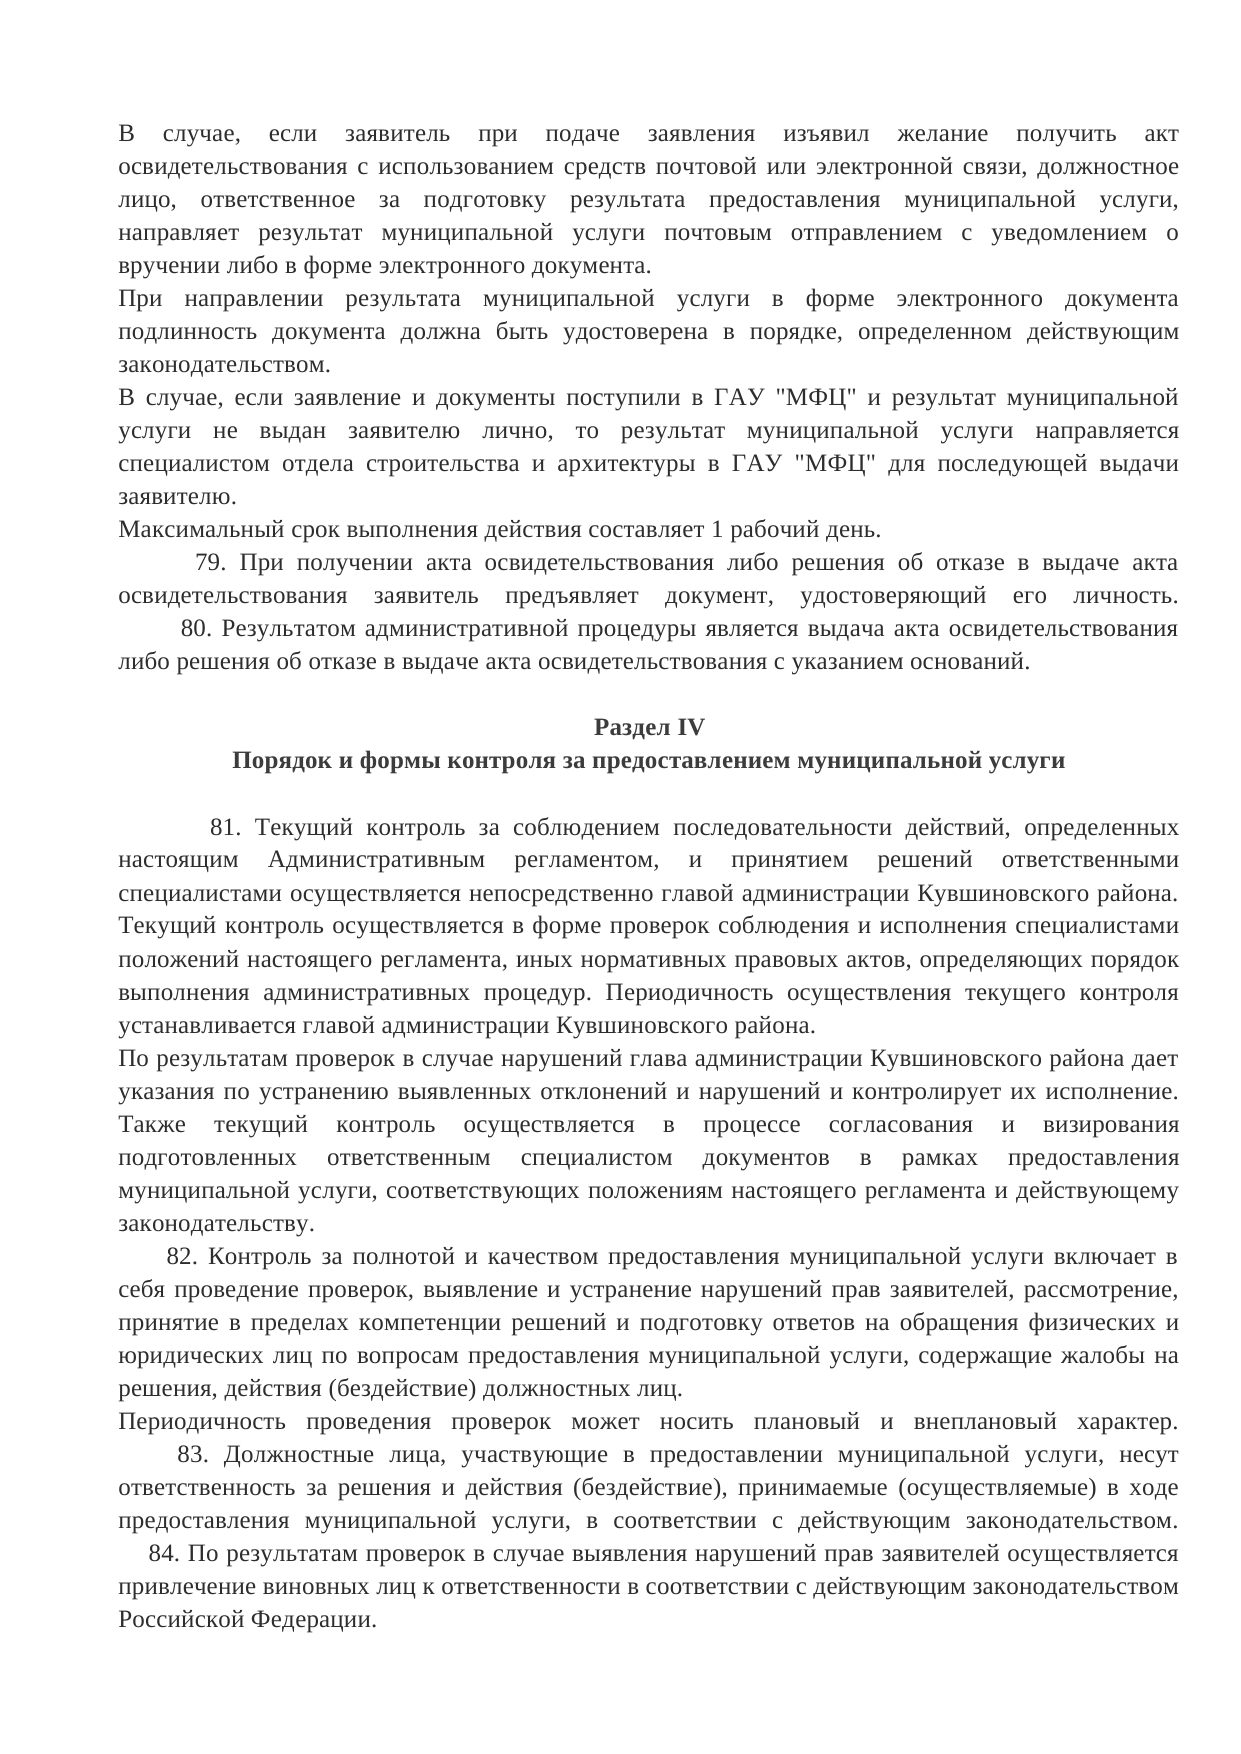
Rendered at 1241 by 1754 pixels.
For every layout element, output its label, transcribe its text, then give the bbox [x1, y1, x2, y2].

text При направлении результата муниципальной услуги в форме электронного документа подлинность документа должна быть удостоверена в порядке, определенном действующим законодательством. В случае, если заявление и документы поступили в ГАУ "МФЦ" и результат муниципальной услуги не выдан заявителю лично, то результат муниципальной услуги направляется специалистом отдела строительства и архитектуры в ГАУ "МФЦ" для последующей выдачи заявителю. Максимальный срок выполнения действия составляет 1 рабочий день. [118, 283, 1181, 543]
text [118, 118, 1181, 279]
text 79. При получении акта освидетельствования либо решения об отказе в выдаче акта освидетельствования заявитель предъявляет документ, удостоверяющий его личность. 80. Результатом административной процедуры является выдача акта освидетельствования либо решения об отказе в выдаче акта освидетельствования с указанием оснований. [118, 547, 1181, 675]
text По результатам проверок в случае нарушений глава администрации Кувшиновского района дает указания по устранению выявленных отклонений и нарушений и контролирует их исполнение. Также текущий контроль осуществляется в процессе согласования и визирования подготовленных ответственным специалистом документов в рамках предоставления муниципальной услуги, соответствующих положениям настоящего регламента и действующему законодательству. 82. Контроль за полнотой и качеством предоставления муниципальной услуги включает в себя проведение проверок, выявление и устранение нарушений прав заявителей, рассмотрение, принятие в пределах компетенции решений и подготовку ответов на обращения физических и юридических лиц по вопросам предоставления муниципальной услуги, содержащие жалобы на решения, действия (бездействие) должностных лиц. [118, 1043, 1181, 1402]
text 81. Текущий контроль за соблюдением последовательности действий, определенных настоящим Административным регламентом, и принятием решений ответственными специалистами осуществляется непосредственно главой администрации Кувшиновского района. Текущий контроль осуществляется в форме проверок соблюдения и исполнения специалистами положений настоящего регламента, иных нормативных правовых актов, определяющих порядок выполнения административных процедур. Периодичность осуществления текущего контроля устанавливается главой администрации Кувшиновского района. [118, 778, 1181, 1038]
text Порядок и формы контроля за предоставлением муниципальной услуги [118, 746, 1181, 774]
text Раздел IV [118, 712, 1181, 741]
text Периодичность проведения проверок может носить плановый и внеплановый характер. 83. Должностные лица, участвующие в предоставлении муниципальной услуги, несут ответственность за решения и действия (бездействие), принимаемые (осуществляемые) в ходе предоставления муниципальной услуги, в соответствии с действующим законодательством. 84. По результатам проверок в случае выявления нарушений прав заявителей осуществляется привлечение виновных лиц к ответственности в соответствии с действующим законодательством Российской Федерации. [118, 1406, 1181, 1633]
